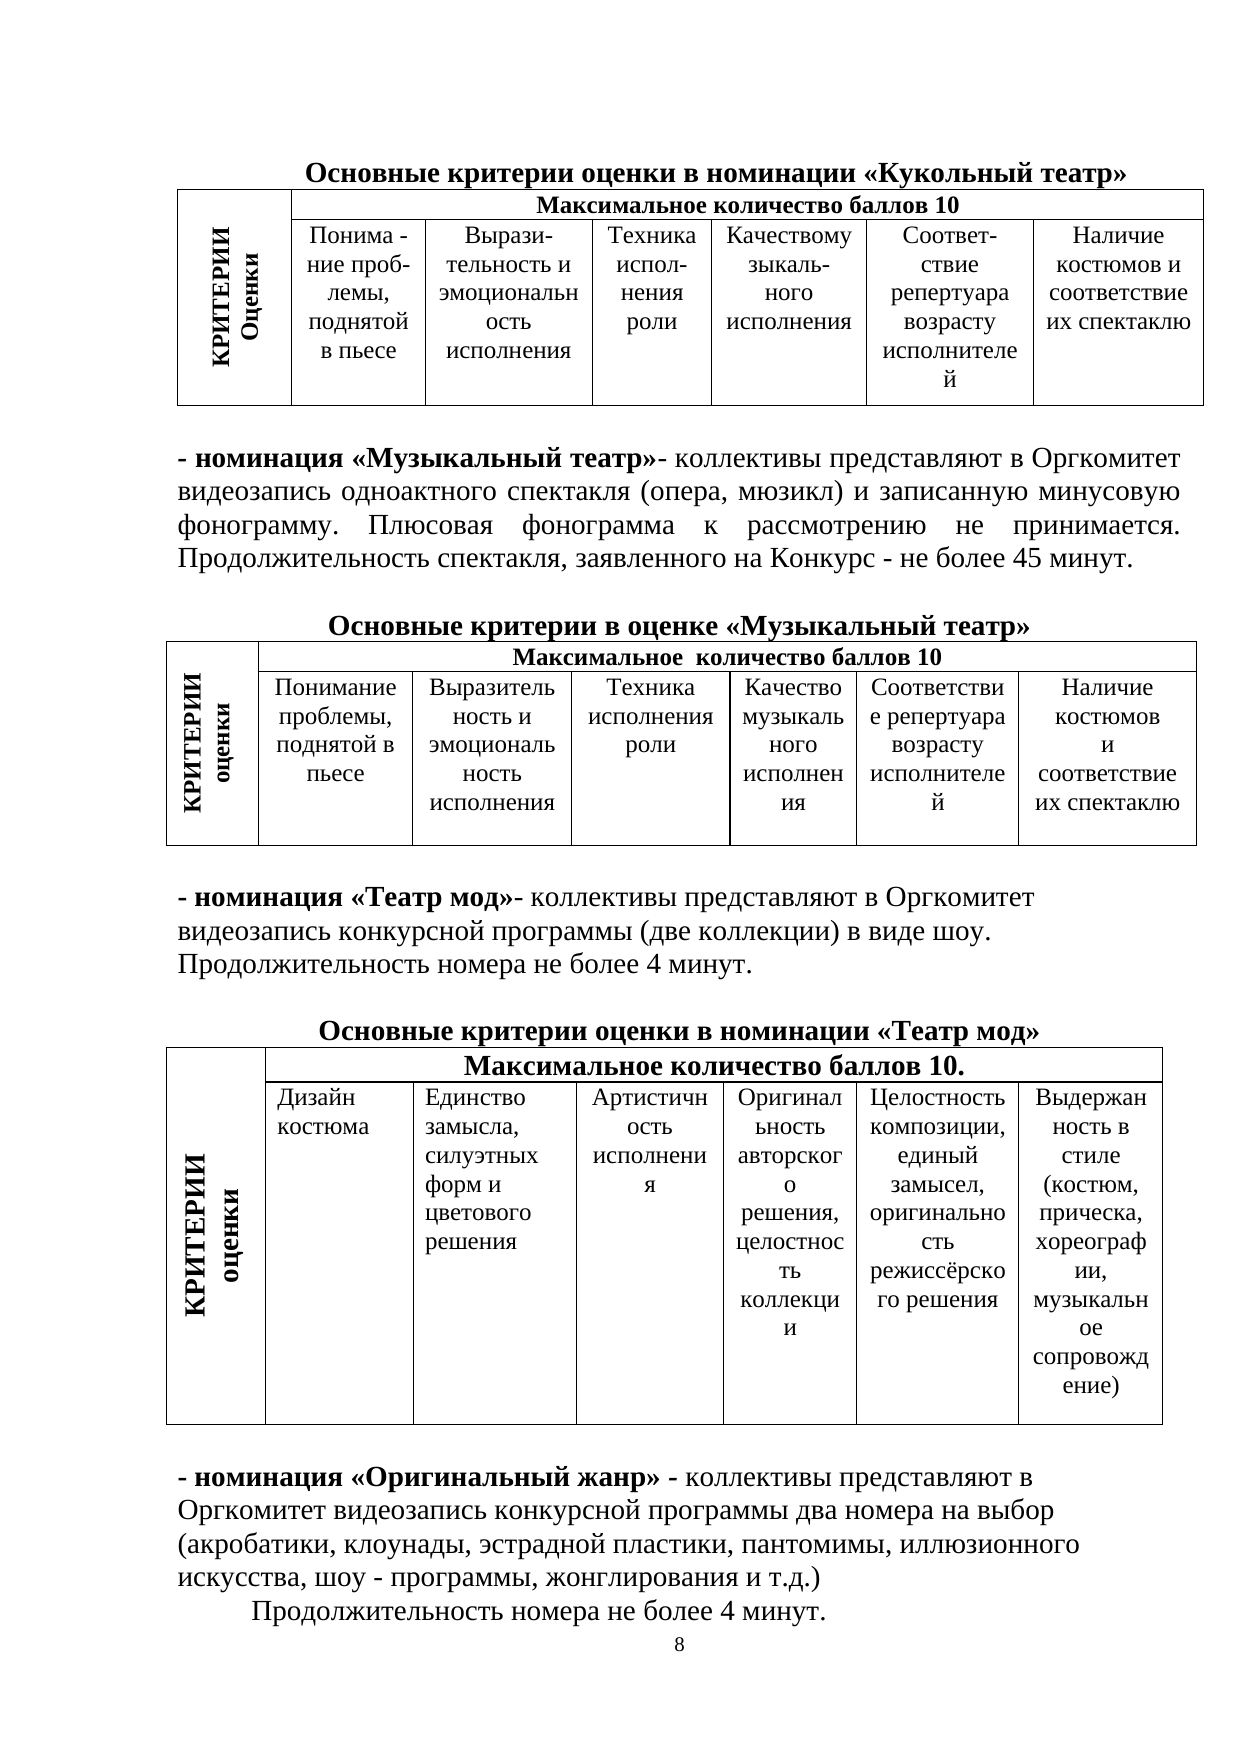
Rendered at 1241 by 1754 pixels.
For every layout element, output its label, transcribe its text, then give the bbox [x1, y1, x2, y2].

table_cell Качествомузыкаль- ного исполнения [712, 220, 866, 405]
table_cell Техникаиспол- нения роли [593, 220, 711, 405]
table_cell Артистичность исполнения [577, 1083, 723, 1424]
table_cell Наличие костюмов и соответствие их спектаклю [1019, 672, 1196, 844]
table_header КРИТЕРИИ оценки [167, 642, 258, 844]
table_cell Единство замысла, силуэтных форм и цветового решения [414, 1083, 576, 1424]
table_cell Наличие костюмов и соответствие их спектаклю [1034, 220, 1203, 405]
table_header КРИТЕРИИ оценки [167, 1048, 265, 1424]
table_header Максимальное количество баллов 10 [292, 190, 1203, 219]
table_cell Качество музыкального исполнения [731, 672, 856, 844]
text Основные критерии оценки в номинации «Театр мод» [177, 1013, 1181, 1047]
text - номинация «Музыкальный театр»- коллективы представляют в Оргкомитет видеозапись одноактного спектакля (опера, мюзикл) и записанную минусовую фонограмму. Плюсовая фонограмма к рассмотрению не принимается. Продолжительность спектакля, заявленного на Конкурс - не более 45 минут. [177, 440, 1181, 574]
table_cell Техника исполнения роли [572, 672, 729, 844]
table_header КРИТЕРИИ Оценки [178, 190, 291, 405]
table_header Максимальное количество баллов 10 [259, 642, 1196, 671]
table_cell Понима - ние проб- лемы, поднятой в пьесе [292, 220, 425, 405]
table_header Максимальное количество баллов 10. [266, 1048, 1162, 1081]
text Основные критерии в оценке «Музыкальный театр» [177, 608, 1181, 641]
text Основные критерии оценки в номинации «Кукольный театр» [177, 156, 1181, 189]
table_cell Понимание проблемы, поднятой в пьесе [259, 672, 412, 844]
text - номинация «Оригинальный жанр» - коллективы представляют в Оргкомитет видеозапись конкурсной программы два номера на выбор (акробатики, клоунады, эстрадной пластики, пантомимы, иллюзионного искусства, шоу - программы, жонглирования и т.д.) [177, 1459, 1181, 1593]
table_cell Целостность композиции, единый замысел, оригинальность режиссёрского решения [857, 1083, 1018, 1424]
text Продолжительность номера не более 4 минут. [177, 1593, 1181, 1626]
table_cell Выразительность и эмоциональность исполнения [413, 672, 571, 844]
table_cell Соответствие репертуара возрасту исполнителей [857, 672, 1018, 844]
table_cell Оригинальность авторского решения, целостность коллекции [724, 1083, 856, 1424]
table_cell Выдержанность в стиле (костюм, прическа, хореографии, музыкальное сопровождение) [1019, 1083, 1162, 1424]
table_cell Соответ- ствие репертуара возрасту исполнителей [867, 220, 1033, 405]
text - номинация «Театр мод»- коллективы представляют в Оргкомитет видеозапись конкурсной программы (две коллекции) в виде шоу. Продолжительность номера не более 4 минут. [177, 879, 1181, 980]
table_cell Дизайн костюма [266, 1083, 413, 1424]
table_cell Вырази- тельность и эмоциональность исполнения [426, 220, 592, 405]
